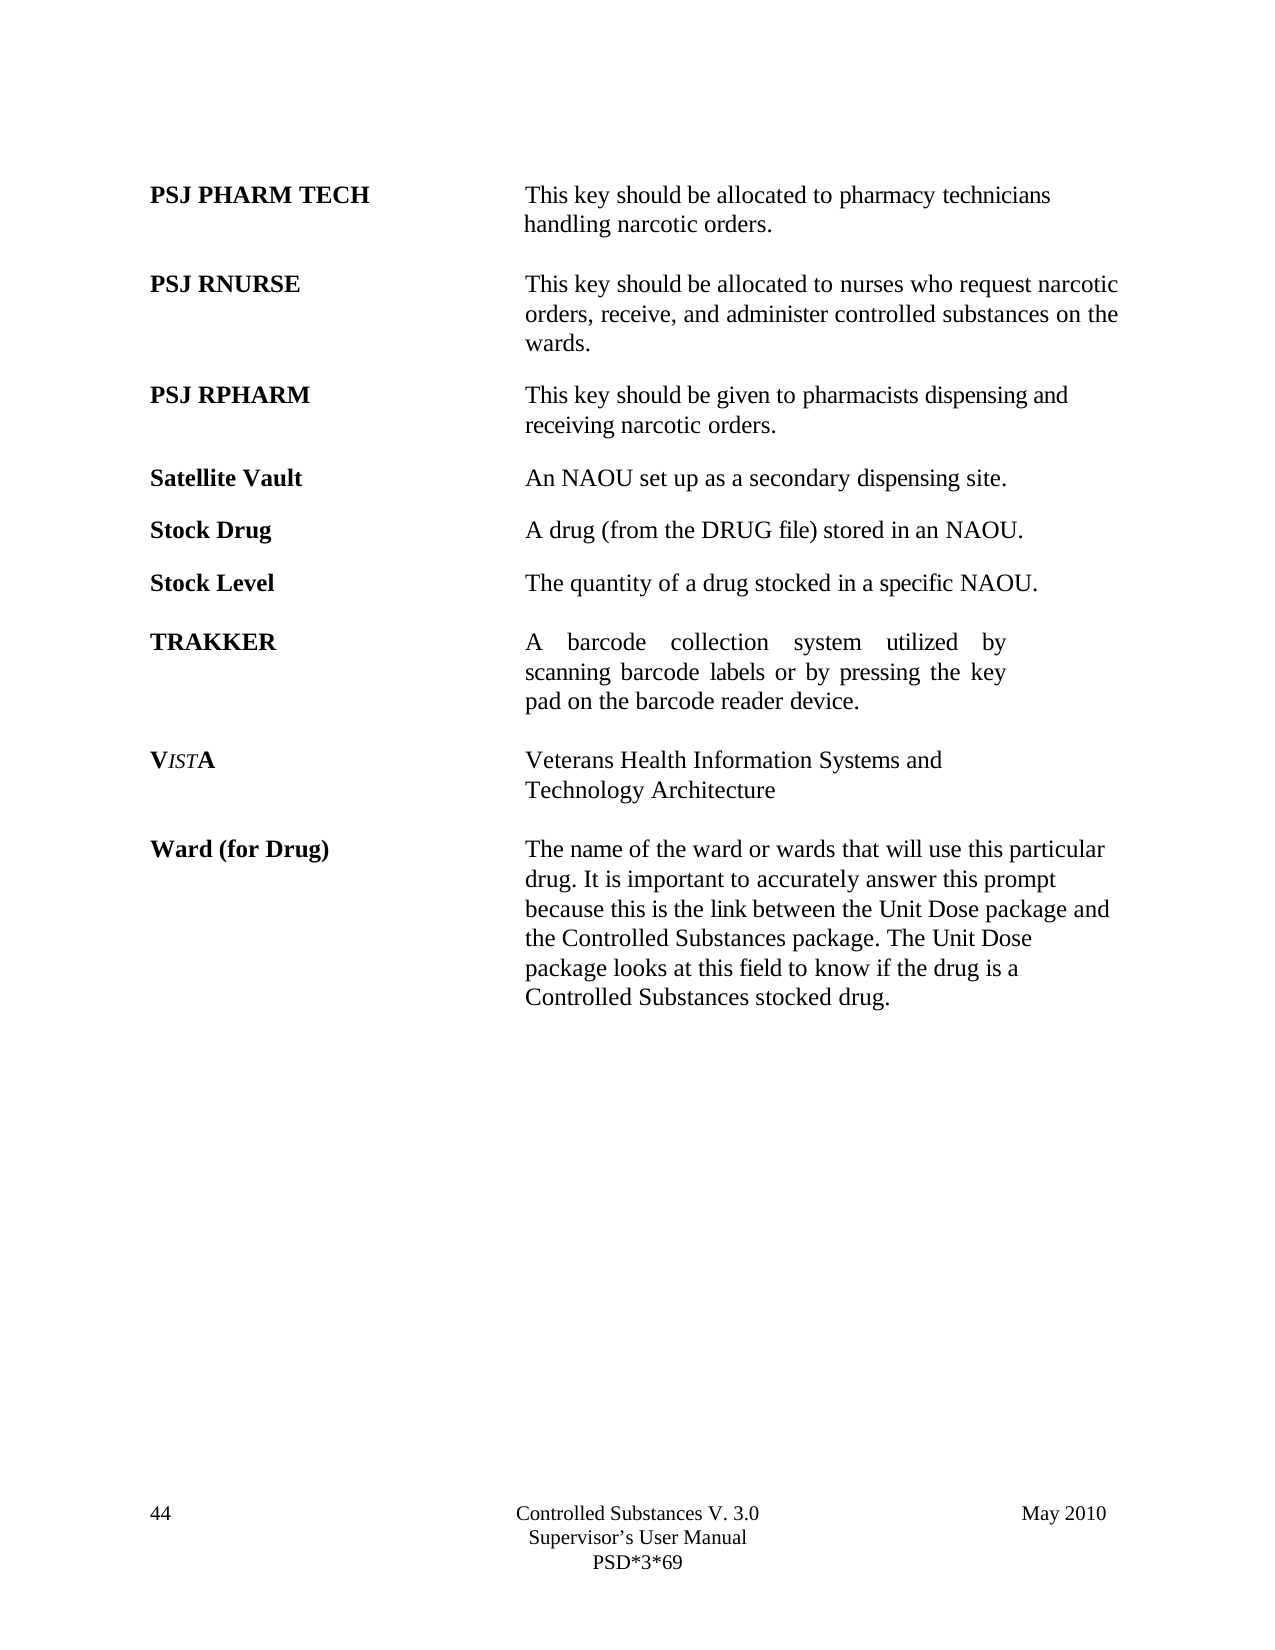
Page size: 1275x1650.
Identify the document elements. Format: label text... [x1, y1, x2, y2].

text PSJ PHARM TECH This key should be allocated to pharmacy technicians [150, 180, 1150, 209]
text PSJ RPHARM This key should be given to pharmacists dispensing and receiving narcotic orders. [150, 381, 1073, 439]
text Stock Drug A drug (from the DRUG file) stored in an NAOU. [150, 515, 1150, 544]
text handling narcotic orders. [166, 209, 1130, 238]
text Stock Level The quantity of a drug stocked in a specific NAOU. [150, 568, 1150, 596]
text Ward (for Drug) The name of the ward or wards that will use this particular drug. It is important to accurately answer this prompt because this is the link between the Unit Dose package and the Controlled Substances package. The Unit Dose package looks at this field to know if the drug is a Controlled Substances stocked drug. [150, 834, 1120, 1011]
text Satellite Vault An NAOU set up as a secondary dispensing site. [150, 463, 1150, 491]
text VISTA Veterans Health Information Systems and Technology Architecture [150, 746, 1065, 804]
text PSJ RNURSE This key should be allocated to nurses who request narcotic orders, receive, and administer controlled substances on the wards. [150, 269, 1118, 357]
text TRAKKER A barcode collection system utilized by scanning barcode labels or by pressing the key pad on the barcode reader device. [150, 627, 1007, 715]
